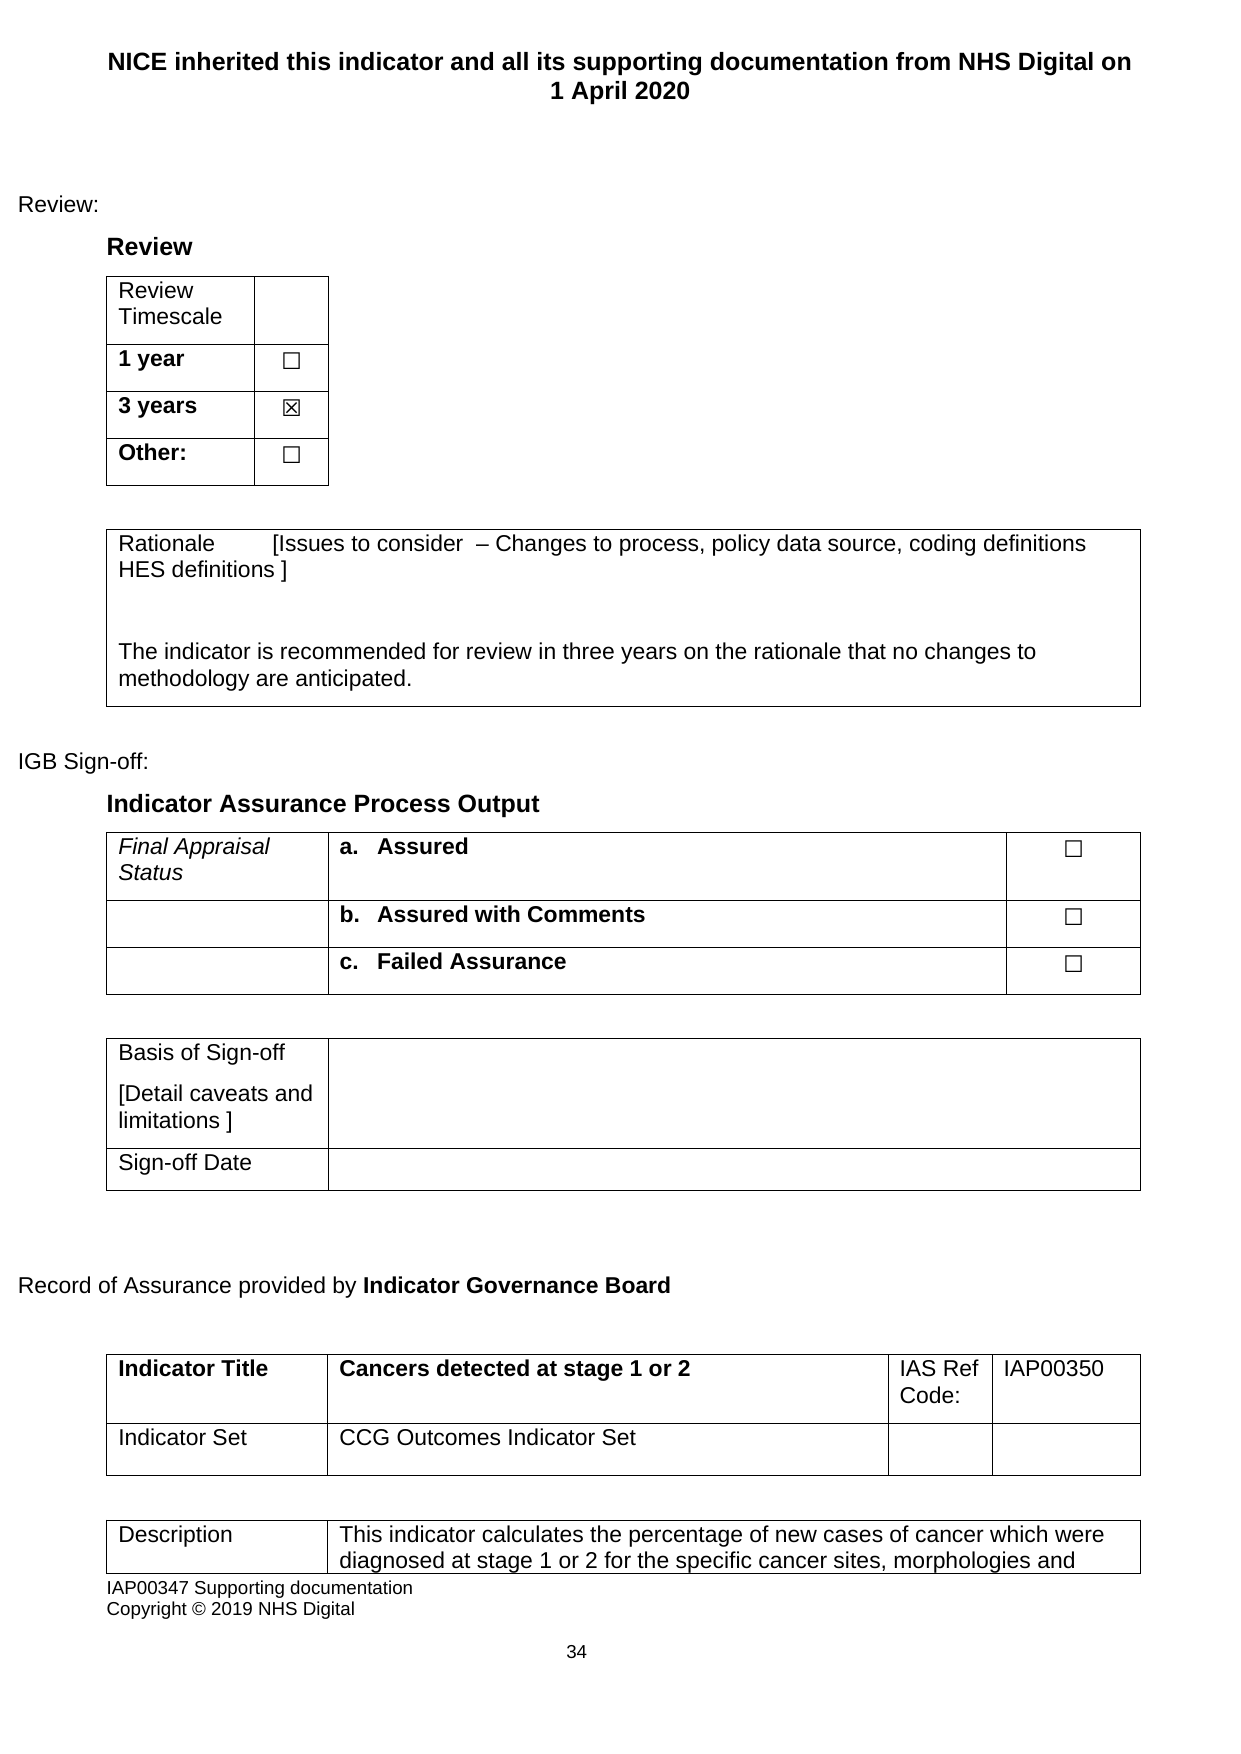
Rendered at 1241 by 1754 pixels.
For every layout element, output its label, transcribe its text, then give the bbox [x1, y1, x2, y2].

table_cell Sign-off Date [107, 1149, 328, 1189]
table_header Final Appraisal Status [107, 833, 328, 900]
text Record of Assurance provided by Indicator Governance Board [18, 1272, 1134, 1299]
table_header Cancers detected at stage 1 or 2 [328, 1355, 888, 1423]
table_cell 3 years [107, 392, 254, 438]
table_cell [993, 1424, 1140, 1475]
table_cell 1 year [107, 345, 254, 391]
text Review: [18, 191, 1134, 218]
table_cell [107, 948, 328, 994]
table_cell Indicator Set [107, 1424, 327, 1475]
table_header Assured [329, 833, 1006, 900]
table_cell CCG Outcomes Indicator Set [328, 1424, 888, 1475]
table_cell [889, 1424, 992, 1475]
table_cell [329, 1149, 1140, 1189]
text IGB Sign-off: [18, 748, 1134, 774]
table_header IAS Ref Code: [889, 1355, 992, 1423]
table_header IAP00350 [993, 1355, 1140, 1423]
table_cell [107, 901, 328, 947]
table_header Rationale [Issues to consider – Changes to process, policy data source, coding definitions HES definitions ] The indicator is recommended for review in three years on the rationale that no changes to methodology are anticipated. [107, 530, 1140, 706]
text Indicator Assurance Process Output [106, 788, 1134, 817]
table_cell Other: [107, 439, 254, 485]
table_header [329, 1039, 1140, 1148]
table_header [255, 277, 328, 344]
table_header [328, 1521, 1140, 1573]
table_header Indicator Title [107, 1355, 327, 1423]
table_cell Failed Assurance [329, 948, 1006, 994]
table_header Review Timescale [107, 277, 254, 344]
table_header Description [107, 1521, 327, 1573]
text Review [106, 232, 1134, 261]
table_cell Assured with Comments [329, 901, 1006, 947]
table_header Basis of Sign-off [Detail caveats and limitations ] [107, 1039, 328, 1148]
